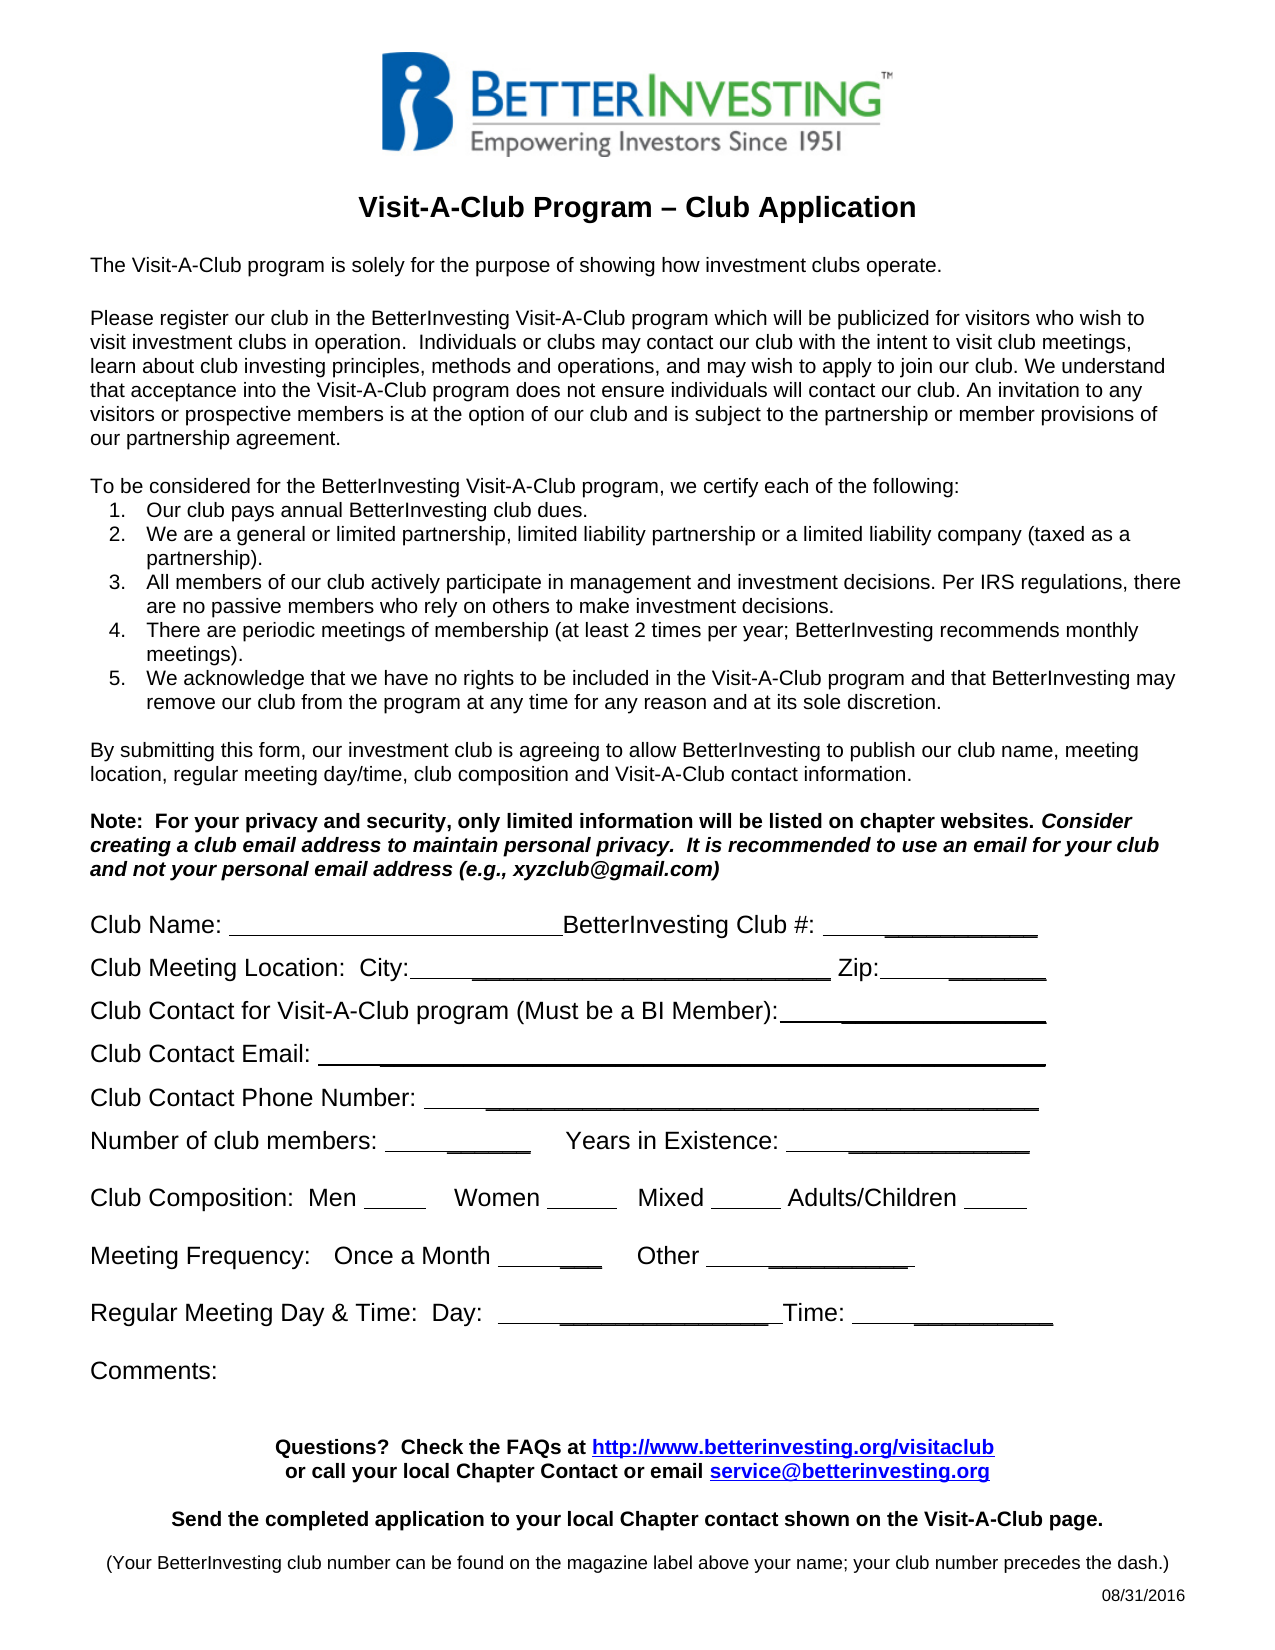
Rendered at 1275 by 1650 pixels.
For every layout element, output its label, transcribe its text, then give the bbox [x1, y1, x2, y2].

text (Your BetterInvesting club number can be found on the magazine label above your name; your club number precedes the dash.) [43, 1552, 1232, 1574]
text Club Composition: Men Women Mixed Adults/Children [90, 1183, 1222, 1212]
list There are periodic meetings of membership (at least 2 times per year; BetterInvesting recommends monthly meetings). [109, 618, 1194, 666]
text Meeting Frequency: Once a Month ___ Other __________ [90, 1241, 1185, 1269]
list All members of our club actively participate in management and investment decisions. Per IRS regulations, there are no passive members who rely on others to make investment decisions. [109, 570, 1194, 618]
text Club Name: BetterInvesting Club #: ___________ [90, 910, 1185, 939]
text Note: For your privacy and security, only limited information will be listed on chapter websites. Consider creating a club email address to maintain personal privacy. It is recommended to use an email for your club and not your personal email address (e.g., xyzclub@gmail.com) [90, 809, 1185, 881]
text Club Contact Email: [90, 1039, 1185, 1068]
text By submitting this form, our investment club is agreeing to allow BetterInvesting to publish our club name, meeting location, regular meeting day/time, club composition and Visit-A-Club contact information. [90, 737, 1185, 785]
text Comments: [90, 1356, 1185, 1384]
list We are a general or limited partnership, limited liability partnership or a limited liability company (taxed as a partnership). [109, 522, 1194, 570]
text The Visit-A-Club program is solely for the purpose of showing how investment clubs operate. [90, 253, 1185, 277]
text Regular Meeting Day & Time: Day: _______________ Time: __________ [90, 1298, 1185, 1327]
list Our club pays annual BetterInvesting club dues. [109, 498, 1194, 522]
text Club Contact Phone Number: [90, 1082, 1185, 1111]
list We acknowledge that we have no rights to be included in the Visit-A-Club program and that BetterInvesting may remove our club from the program at any time for any reason and at its sole discretion. [109, 666, 1194, 713]
picture [382, 52, 893, 157]
text Club Meeting Location: City: Zip: _______ [90, 953, 1185, 982]
text To be considered for the BetterInvesting Visit-A-Club program, we certify each of the following: [90, 474, 1185, 498]
text Club Contact for Visit-A-Club program (Must be a BI Member): [90, 996, 1185, 1025]
text Questions? Check the FAQs at http://www.betterinvesting.org/visitaclub or call your local Chapter Contact or email service@betterinvesting.org [90, 1435, 1185, 1483]
text Please register our club in the BetterInvesting Visit-A-Club program which will be publicized for visitors who wish to visit investment clubs in operation. Individuals or clubs may contact our club with the intent to visit club meetings, learn about club investing principles, methods and operations, and may wish to apply to join our club. We understand that acceptance into the Visit-A-Club program does not ensure individuals will contact our club. An invitation to any visitors or prospective members is at the option of our club and is subject to the partnership or member provisions of our partnership agreement. [90, 306, 1185, 450]
text Visit-A-Club Program – Club Application [90, 190, 1185, 224]
text Number of club members: ______ Years in Existence: _____________ [90, 1126, 1185, 1154]
text Send the completed application to your local Chapter contact shown on the Visit-A-Club page. [90, 1507, 1185, 1531]
